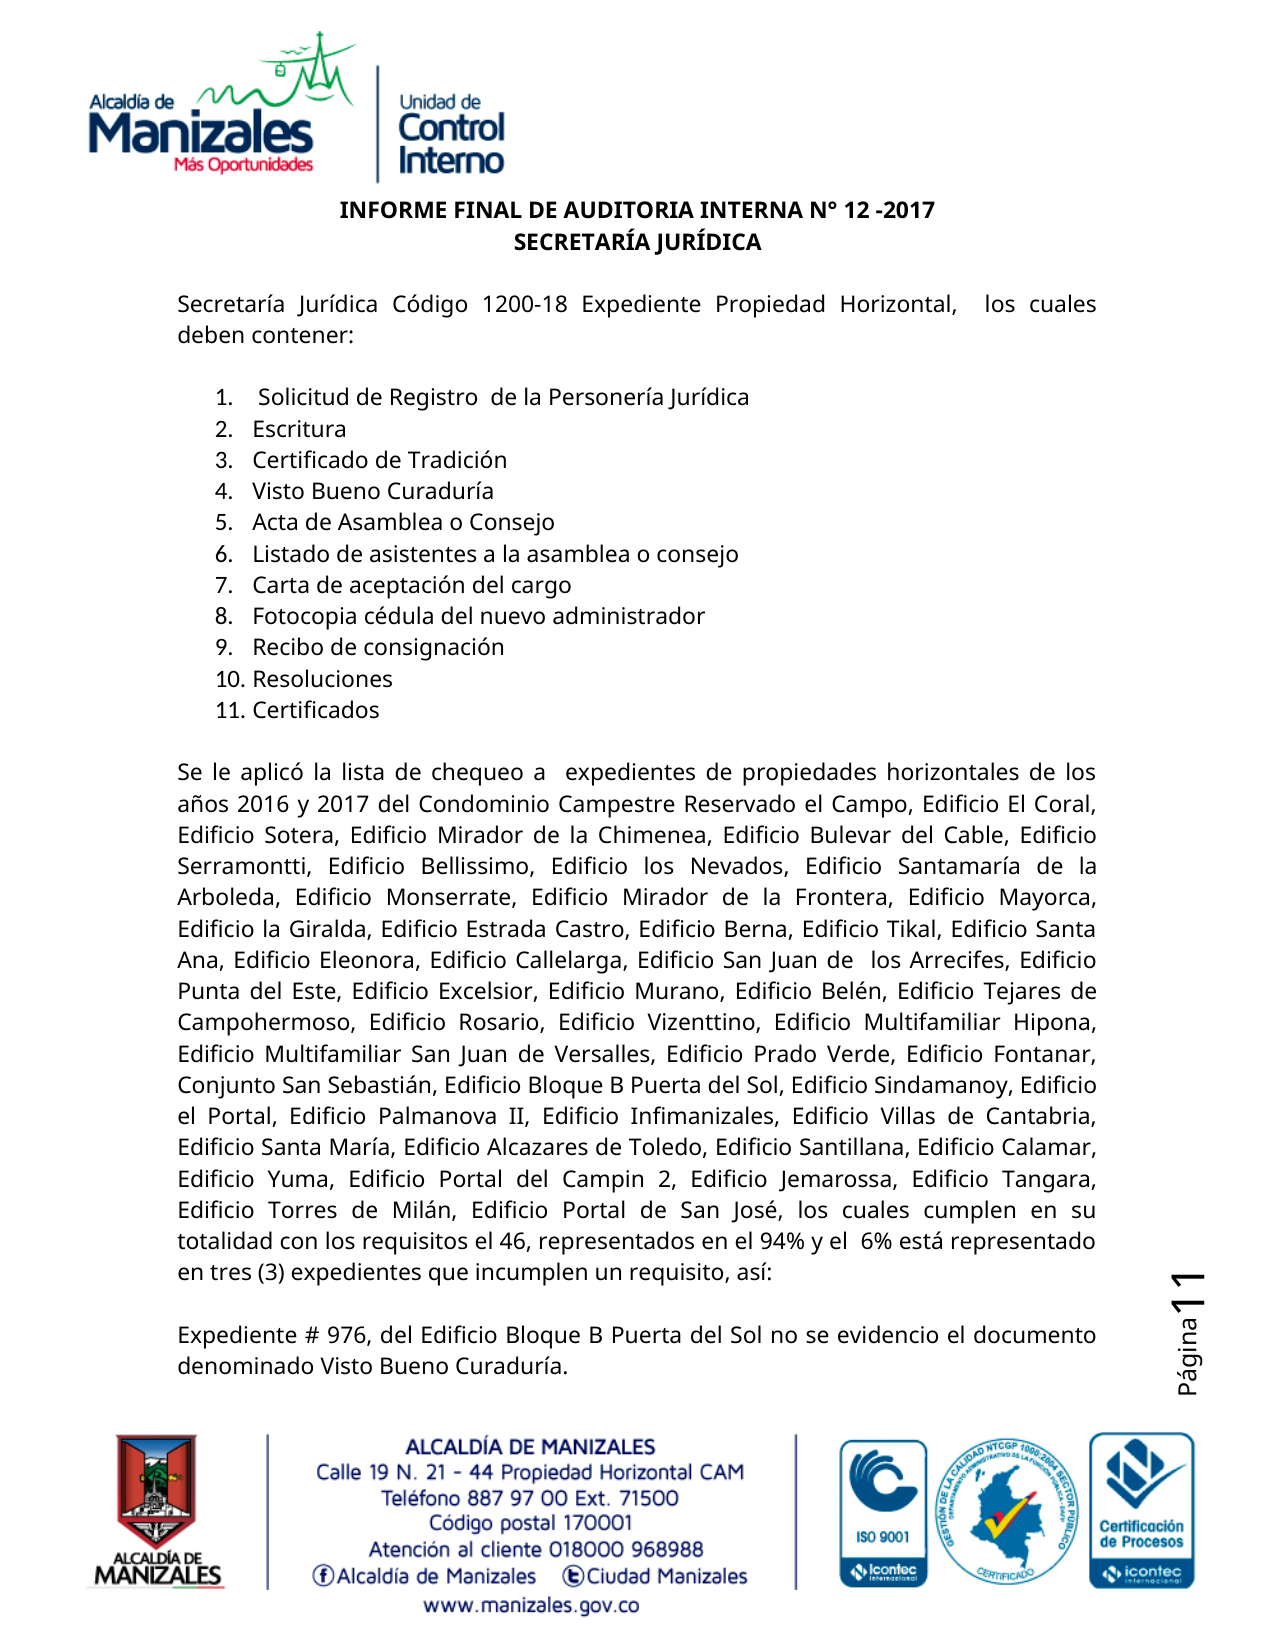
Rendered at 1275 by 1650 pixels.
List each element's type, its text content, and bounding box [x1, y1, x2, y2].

list Resoluciones [214, 662, 1098, 694]
picture [1, 0, 1275, 1650]
list Solicitud de Registro de la Personería Jurídica [214, 381, 1098, 412]
text Se le aplicó la lista de chequeo a expedientes de propiedades horizontales de los años 2016 y 2017 del Condominio Campestre Reservado el Campo, Edificio El Coral, Edificio Sotera, Edificio Mirador de la Chimenea, Edificio Bulevar del Cable, Edificio Serramontti, Edificio Bellissimo, Edificio los Nevados, Edificio Santamaría de la Arboleda, Edificio Monserrate, Edificio Mirador de la Frontera, Edificio Mayorca, Edificio la Giralda, Edificio Estrada Castro, Edificio Berna, Edificio Tikal, Edificio Santa Ana, Edificio Eleonora, Edificio Callelarga, Edificio San Juan de los Arrecifes, Edificio Punta del Este, Edificio Excelsior, Edificio Murano, Edificio Belén, Edificio Tejares de Campohermoso, Edificio Rosario, Edificio Vizenttino, Edificio Multifamiliar Hipona, Edificio Multifamiliar San Juan de Versalles, Edificio Prado Verde, Edificio Fontanar, Conjunto San Sebastián, Edificio Bloque B Puerta del Sol, Edificio Sindamanoy, Edificio el Portal, Edificio Palmanova II, Edificio Infimanizales, Edificio Villas de Cantabria, Edificio Santa María, Edificio Alcazares de Toledo, Edificio Santillana, Edificio Calamar, Edificio Yuma, Edificio Portal del Campin 2, Edificio Jemarossa, Edificio Tangara, Edificio Torres de Milán, Edificio Portal de San José, los cuales cumplen en su totalidad con los requisitos el 46, representados en el 94% y el 6% está representado en tres (3) expedientes que incumplen un requisito, así: [177, 756, 1098, 1287]
text Expediente # 976, del Edificio Bloque B Puerta del Sol no se evidencio el documento denominado Visto Bueno Curaduría. [177, 1319, 1098, 1381]
list Visto Bueno Curaduría [214, 475, 1098, 506]
list Certificado de Tradición [214, 444, 1098, 475]
list Fotocopia cédula del nuevo administrador [214, 600, 1098, 631]
list Listado de asistentes a la asamblea o consejo [214, 537, 1098, 569]
list Escritura [214, 412, 1098, 444]
list Carta de aceptación del cargo [214, 569, 1098, 600]
list Certificados [214, 694, 1098, 725]
list Recibo de consignación [214, 631, 1098, 662]
list Acta de Asamblea o Consejo [214, 506, 1098, 537]
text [177, 287, 1098, 350]
